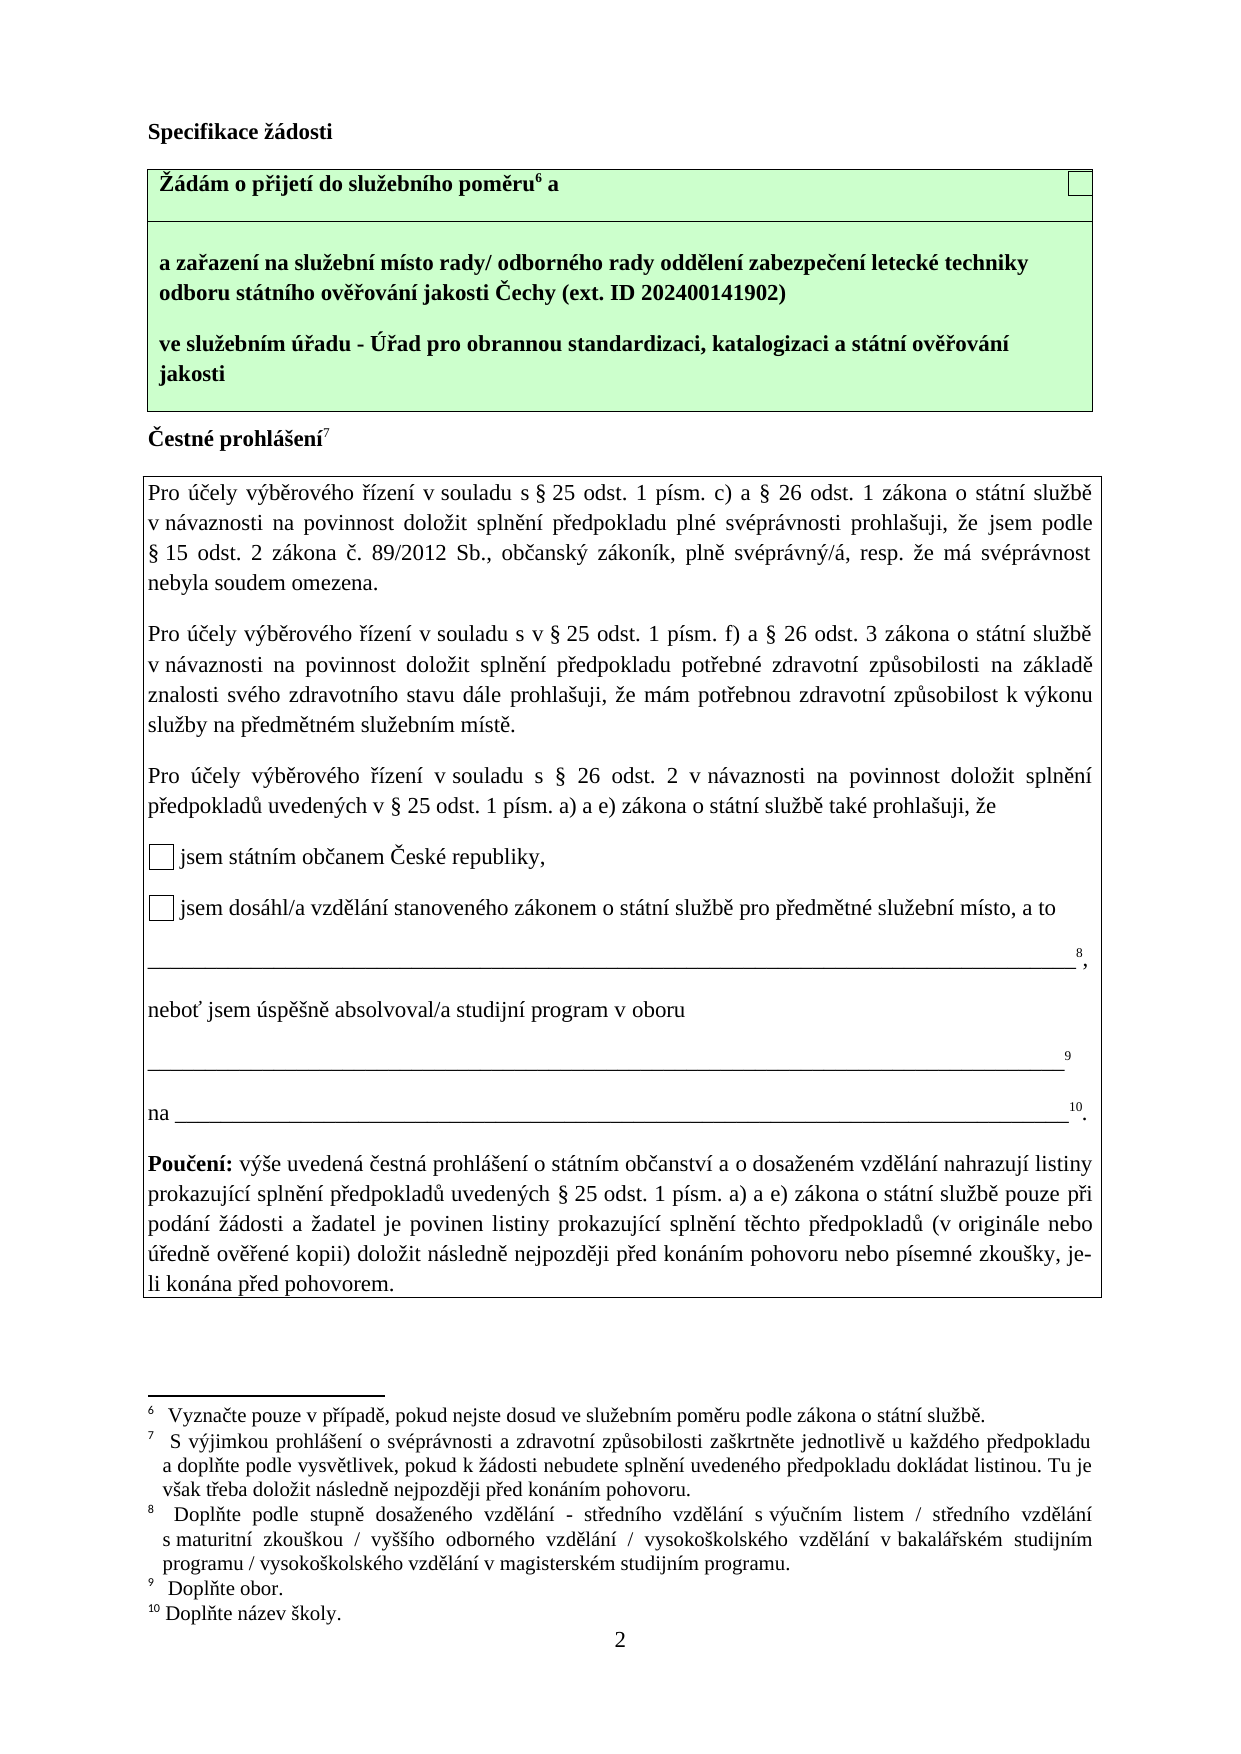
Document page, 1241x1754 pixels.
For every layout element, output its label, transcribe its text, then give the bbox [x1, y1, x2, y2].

text neboť jsem úspěšně absolvoval/a studijní program v oboru [144, 993, 1101, 1023]
text Specifikace žádosti [148, 118, 1092, 144]
text jsem státním občanem České republiky, [144, 840, 1101, 870]
text Čestné prohlášení [148, 425, 1092, 451]
text na ______________________________________________________________________________. [144, 1096, 1101, 1125]
table_header Žádám o přijetí do služebního poměru a [148, 170, 1092, 221]
text Poučení: výše uvedená čestná prohlášení o státním občanství a o dosaženém vzdělání nahrazují listiny prokazující splnění předpokladů uvedených § 25 odst. 1 písm. a) a e) zákona o státní službě pouze při podání žádosti a žadatel je povinen listiny prokazující splnění těchto předpokladů (v originále nebo úředně ověřené kopii) doložit následně nejpozději před konáním pohovoru nebo písemné zkoušky, je-li konána před pohovorem. [144, 1147, 1101, 1297]
text _________________________________________________________________________________, [144, 942, 1101, 972]
text ________________________________________________________________________________ [144, 1044, 1101, 1074]
text Pro účely výběrového řízení v souladu s § 26 odst. 2 v návaznosti na povinnost doložit splnění předpokladů uvedených v § 25 odst. 1 písm. a) a e) zákona o státní službě také prohlašuji, že [144, 759, 1101, 819]
text Pro účely výběrového řízení v souladu s § 25 odst. 1 písm. c) a § 26 odst. 1 zákona o státní službě v návaznosti na povinnost doložit splnění předpokladu plné svéprávnosti prohlašuji, že jsem podle § 15 odst. 2 zákona č. 89/2012 Sb., občanský zákoník, plně svéprávný/á, resp. že má svéprávnost nebyla soudem omezena. [144, 477, 1101, 596]
table_cell a zařazení na služební místo rady/ odborného rady oddělení zabezpečení letecké techniky odboru státního ověřování jakosti Čechy (ext. ID 202400141902) ve služebním úřadu - Úřad pro obrannou standardizaci, katalogizaci a státní ověřování jakosti [148, 222, 1092, 411]
text jsem dosáhl/a vzdělání stanoveného zákonem o státní službě pro předmětné služební místo, a to [144, 891, 1101, 921]
text Pro účely výběrového řízení v souladu s v § 25 odst. 1 písm. f) a § 26 odst. 3 zákona o státní službě v návaznosti na povinnost doložit splnění předpokladu potřebné zdravotní způsobilosti na základě znalosti svého zdravotního stavu dále prohlašuji, že mám potřebnou zdravotní způsobilost k výkonu služby na předmětném služebním místě. [144, 617, 1101, 737]
